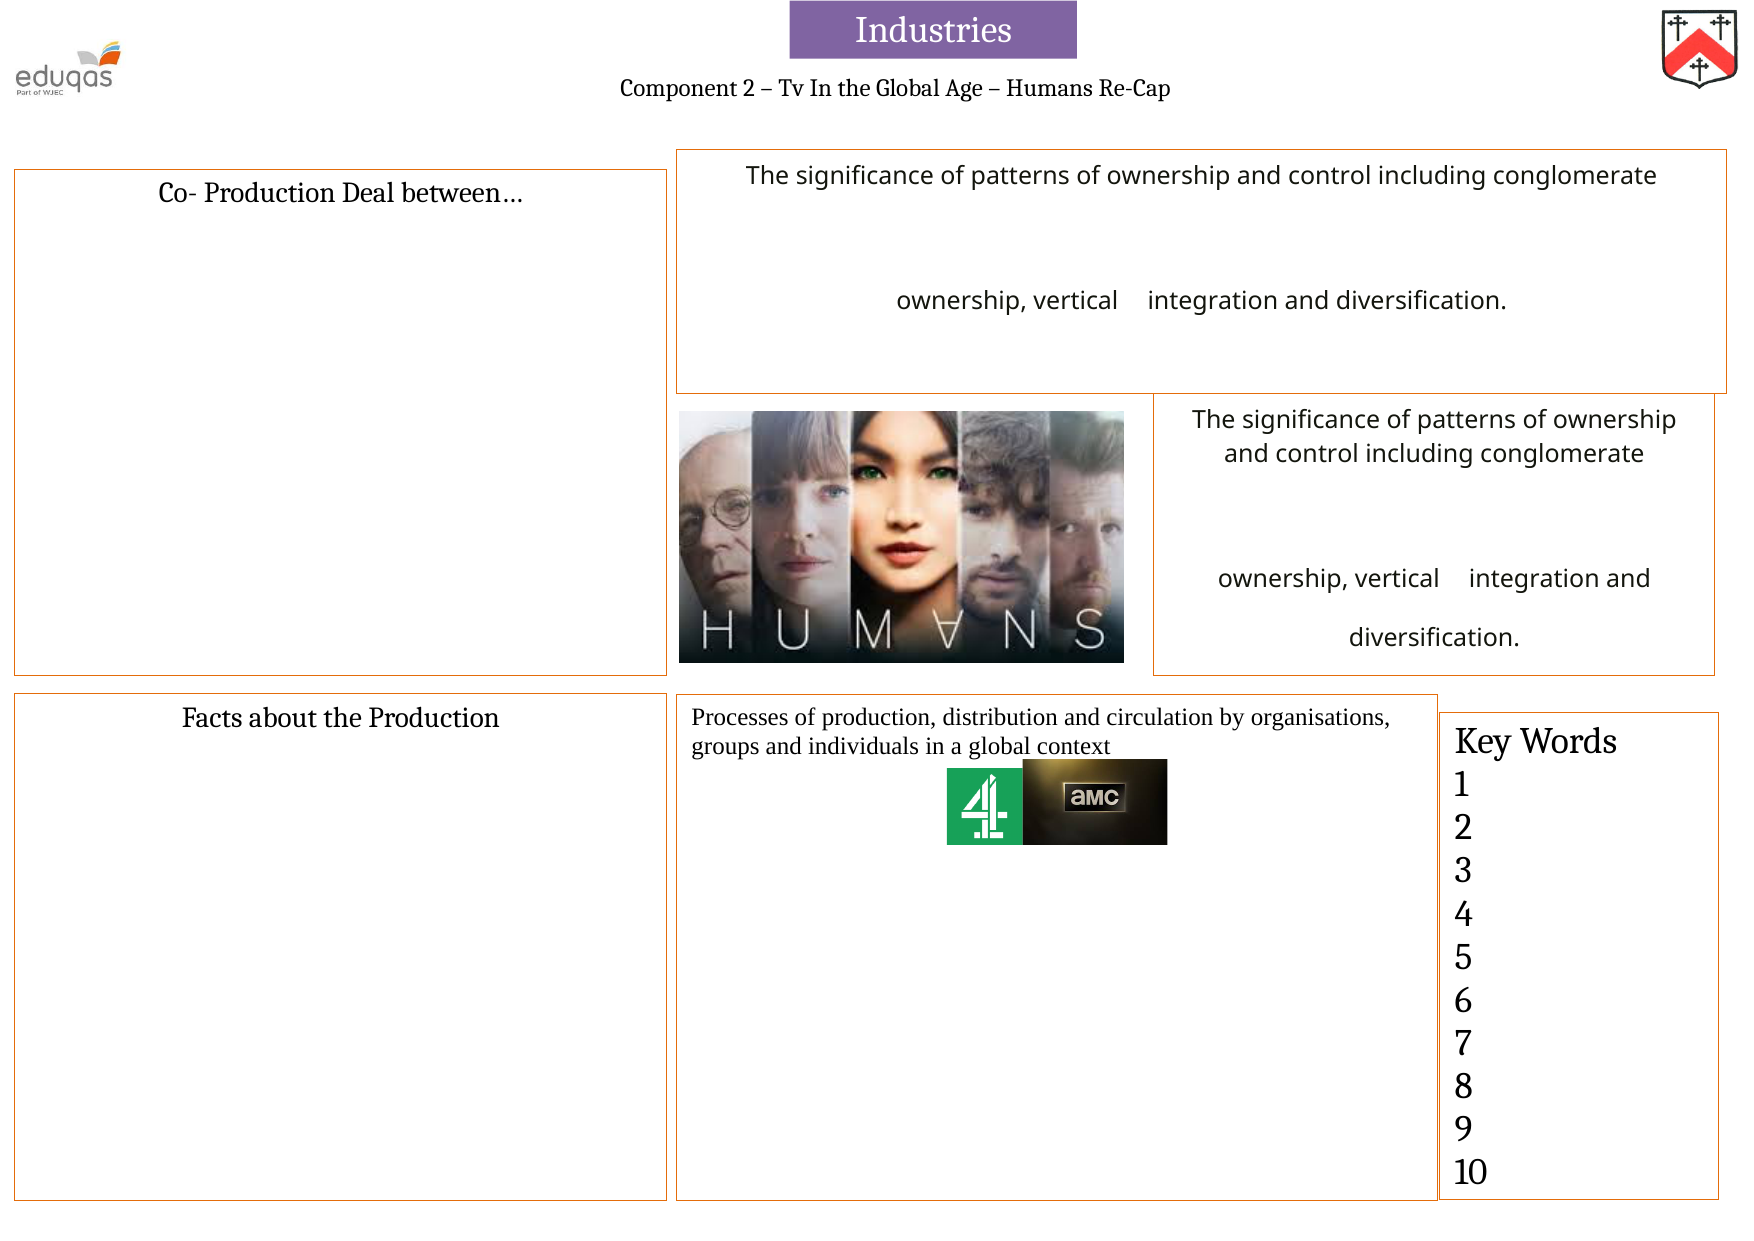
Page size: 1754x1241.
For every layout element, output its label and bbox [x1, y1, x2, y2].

picture [0, 0, 134, 134]
picture [946, 759, 1168, 845]
picture [1652, 1, 1744, 93]
picture [678, 411, 1124, 662]
